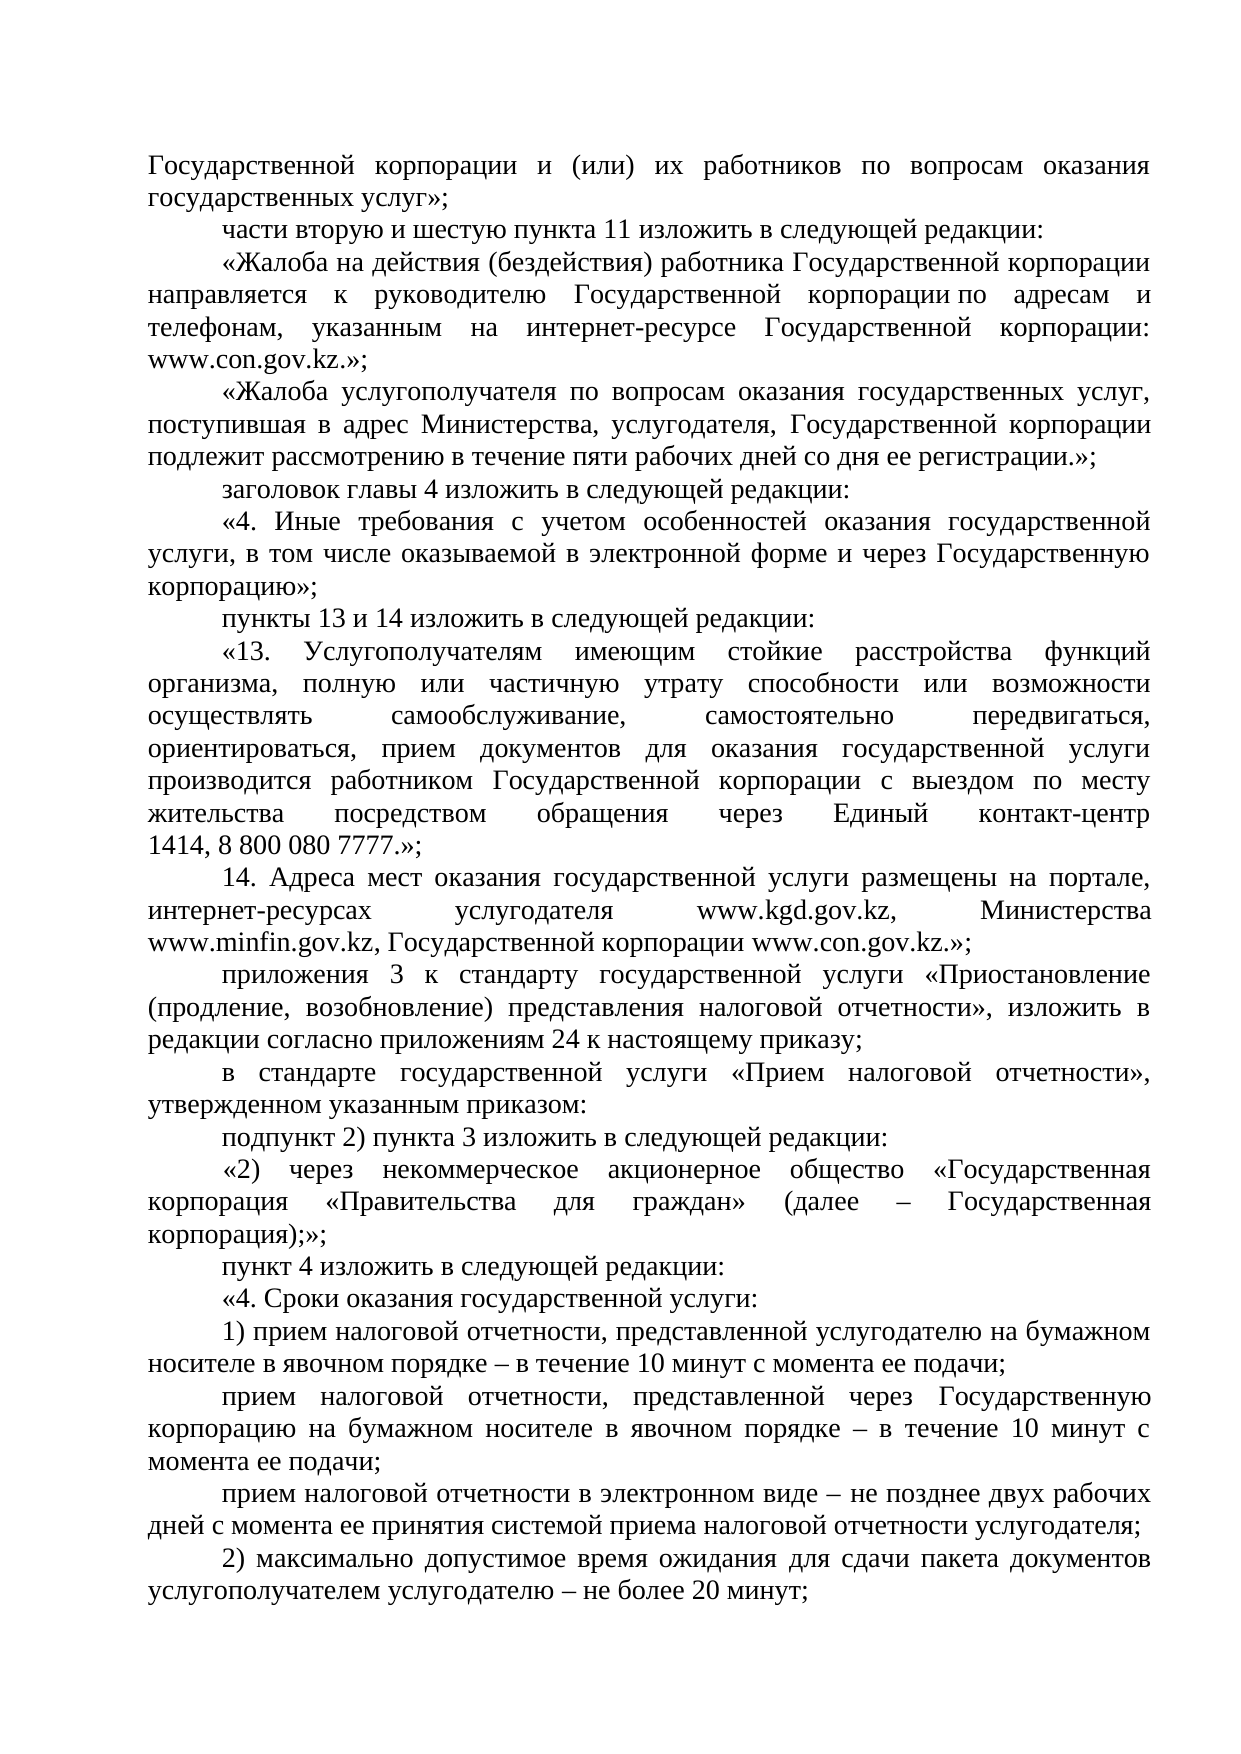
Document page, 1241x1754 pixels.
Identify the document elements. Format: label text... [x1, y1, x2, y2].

text 14. Адреса мест оказания государственной услуги размещены на портале, интернет-ресурсах услугодателя www.kgd.gov.kz, Министерства www.minfin.gov.kz, Государственной корпорации www.con.gov.kz.»; [148, 860, 1152, 958]
text прием налоговой отчетности, представленной через Государственную корпорацию на бумажном носителе в явочном порядке – в течение 10 минут с момента ее подачи; [148, 1379, 1152, 1476]
text в стандарте государственной услуги «Прием налоговой отчетности», утвержденном указанным приказом: [148, 1055, 1152, 1119]
text «2) через некоммерческое акционерное общество «Государственная корпорация «Правительства для граждан» (далее – Государственная корпорация);»; [148, 1152, 1152, 1249]
text части вторую и шестую пункта 11 изложить в следующей редакции: [148, 212, 1152, 245]
list подпункт 2) пункта 3 изложить в следующей редакции: [222, 1119, 1152, 1152]
text 1) прием налоговой отчетности, представленной услугодателю на бумажном носителе в явочном порядке – в течение 10 минут с момента ее подачи; [148, 1314, 1152, 1379]
text прием налоговой отчетности в электронном виде – не позднее двух рабочих дней с момента ее принятия системой приема налоговой отчетности услугодателя; [148, 1476, 1152, 1541]
text «4. Сроки оказания государственной услуги: [148, 1282, 1152, 1314]
list пункт 4 изложить в следующей редакции: [222, 1249, 1152, 1282]
text «Жалоба на действия (бездействия) работника Государственной корпорации направляется к руководителю Государственной корпорации по адресам и телефонам, указанным на интернет-ресурсе Государственной корпорации: www.con.gov.kz.»; [148, 245, 1152, 374]
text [148, 148, 1152, 212]
text заголовок главы 4 изложить в следующей редакции: [148, 472, 1152, 504]
text «13. Услугополучателям имеющим стойкие расстройства функций организма, полную или частичную утрату способности или возможности осуществлять самообслуживание, самостоятельно передвигаться, ориентироваться, прием документов для оказания государственной услуги производится работником Государственной корпорации с выездом по месту жительства посредством обращения через Единый контакт-центр 1414, 8 800 080 7777.»; [148, 634, 1152, 860]
text приложения 3 к стандарту государственной услуги «Приостановление (продление, возобновление) представления налоговой отчетности», изложить в редакции согласно приложениям 24 к настоящему приказу; [148, 958, 1152, 1055]
text «4. Иные требования с учетом особенностей оказания государственной услуги, в том числе оказываемой в электронной форме и через Государственную корпорацию»; [148, 504, 1152, 601]
text 2) максимально допустимое время ожидания для сдачи пакета документов услугополучателем услугодателю – не более 20 минут; [148, 1541, 1152, 1606]
text пункты 13 и 14 изложить в следующей редакции: [148, 601, 1152, 634]
text «Жалоба услугополучателя по вопросам оказания государственных услуг, поступившая в адрес Министерства, услугодателя, Государственной корпорации подлежит рассмотрению в течение пяти рабочих дней со дня ее регистрации.»; [148, 374, 1152, 472]
